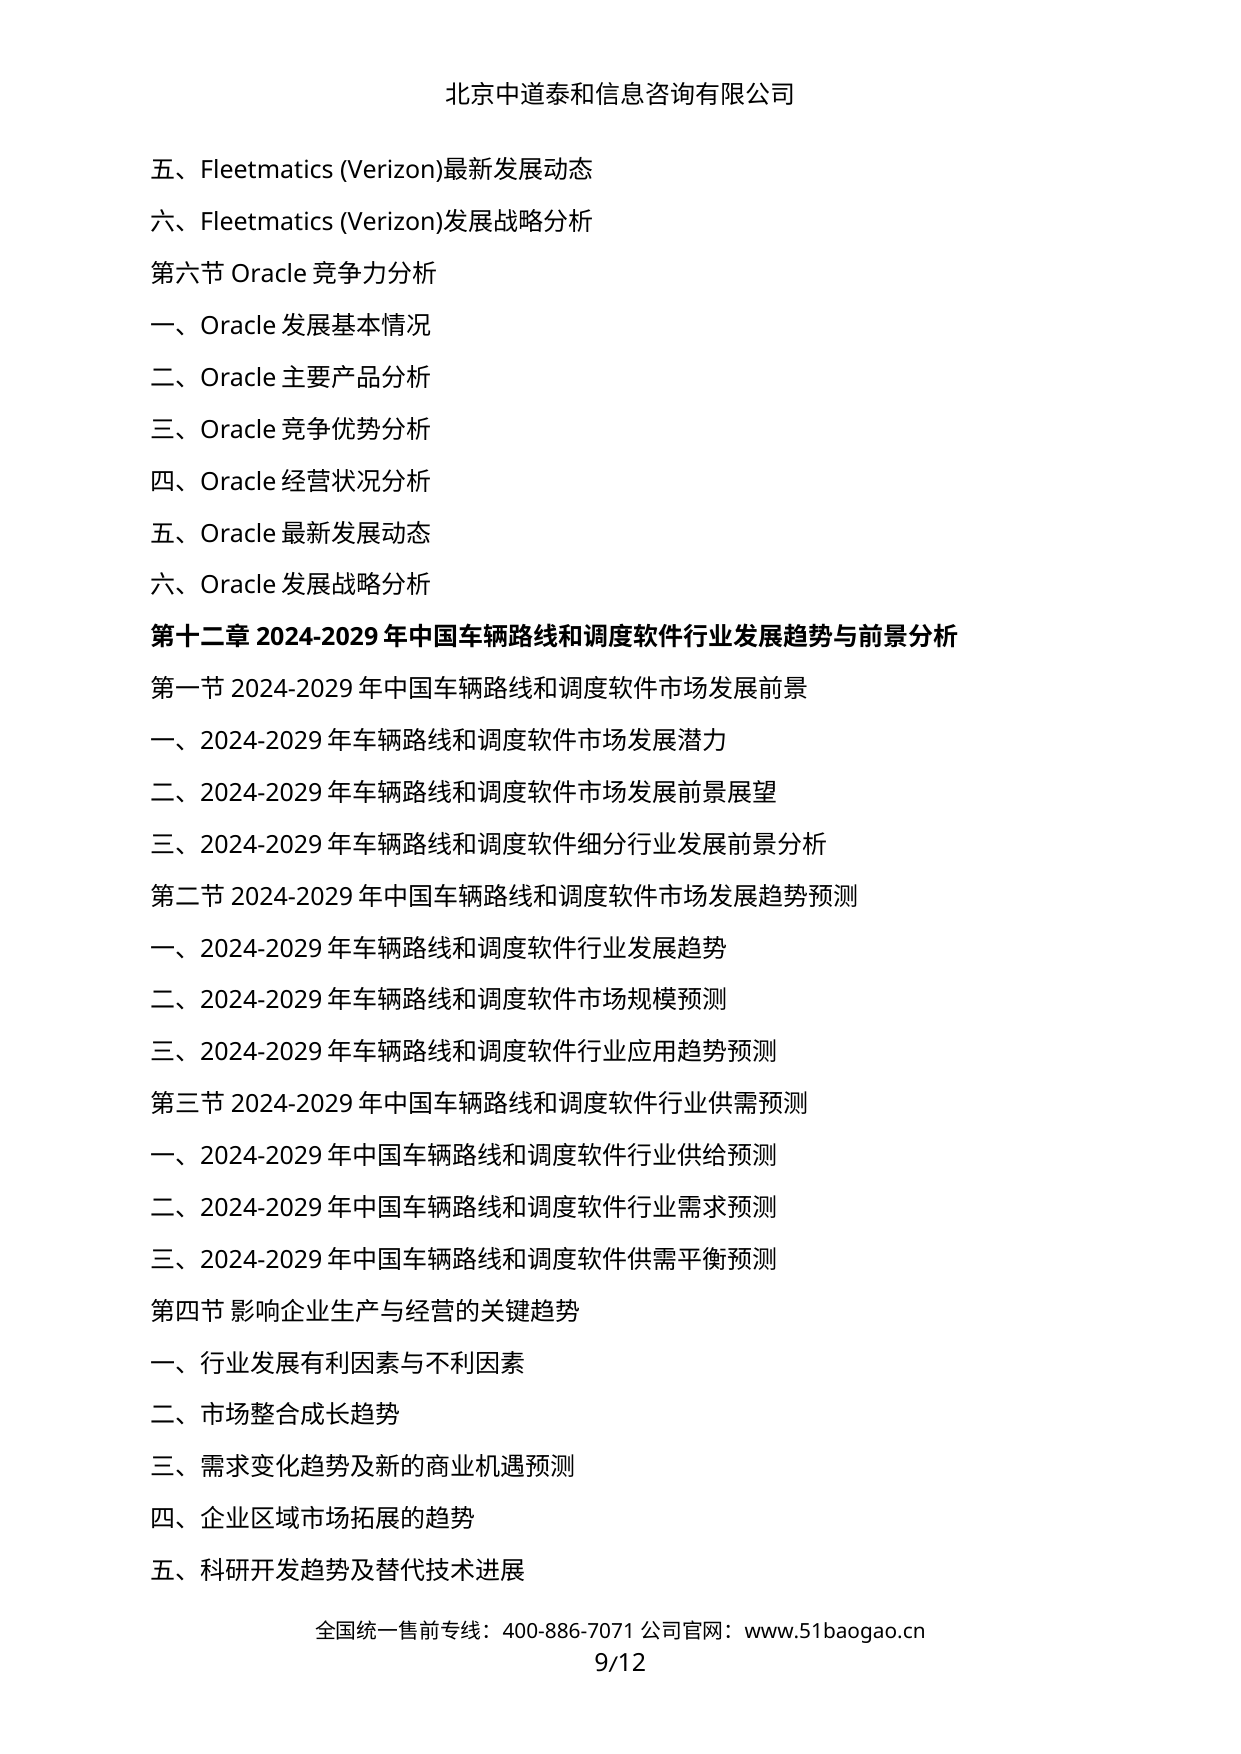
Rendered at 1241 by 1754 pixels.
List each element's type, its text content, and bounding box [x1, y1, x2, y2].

text 六、Fleetmatics (Verizon)发展战略分析 [150, 202, 1090, 238]
text 一、2024-2029年中国车辆路线和调度软件行业供给预测 [150, 1136, 1090, 1172]
text 三、2024-2029年中国车辆路线和调度软件供需平衡预测 [150, 1239, 1090, 1276]
text 三、2024-2029年车辆路线和调度软件行业应用趋势预测 [150, 1032, 1090, 1068]
text 一、行业发展有利因素与不利因素 [150, 1343, 1090, 1379]
text 二、2024-2029年中国车辆路线和调度软件行业需求预测 [150, 1187, 1090, 1224]
text 三、Oracle竞争优势分析 [150, 409, 1090, 446]
text 三、需求变化趋势及新的商业机遇预测 [150, 1447, 1090, 1483]
text 二、2024-2029年车辆路线和调度软件市场发展前景展望 [150, 772, 1090, 809]
text 二、市场整合成长趋势 [150, 1395, 1090, 1431]
text 四、企业区域市场拓展的趋势 [150, 1499, 1090, 1535]
text 三、2024-2029年车辆路线和调度软件细分行业发展前景分析 [150, 824, 1090, 861]
text 第四节 影响企业生产与经营的关键趋势 [150, 1291, 1090, 1327]
text 六、Oracle发展战略分析 [150, 565, 1090, 601]
text 第三节 2024-2029年中国车辆路线和调度软件行业供需预测 [150, 1084, 1090, 1120]
text 第六节 Oracle竞争力分析 [150, 254, 1090, 290]
text 一、2024-2029年车辆路线和调度软件行业发展趋势 [150, 928, 1090, 964]
text 五、科研开发趋势及替代技术进展 [150, 1551, 1090, 1587]
text 五、Oracle最新发展动态 [150, 513, 1090, 549]
text 第二节 2024-2029年中国车辆路线和调度软件市场发展趋势预测 [150, 876, 1090, 912]
text 一、2024-2029年车辆路线和调度软件市场发展潜力 [150, 721, 1090, 757]
text 五、Fleetmatics (Verizon)最新发展动态 [150, 150, 1090, 186]
text 四、Oracle经营状况分析 [150, 461, 1090, 497]
text 二、Oracle主要产品分析 [150, 357, 1090, 394]
text 一、Oracle发展基本情况 [150, 306, 1090, 342]
text 第一节 2024-2029年中国车辆路线和调度软件市场发展前景 [150, 669, 1090, 705]
text 二、2024-2029年车辆路线和调度软件市场规模预测 [150, 980, 1090, 1016]
text 第十二章 2024-2029年中国车辆路线和调度软件行业发展趋势与前景分析 [150, 617, 1090, 653]
